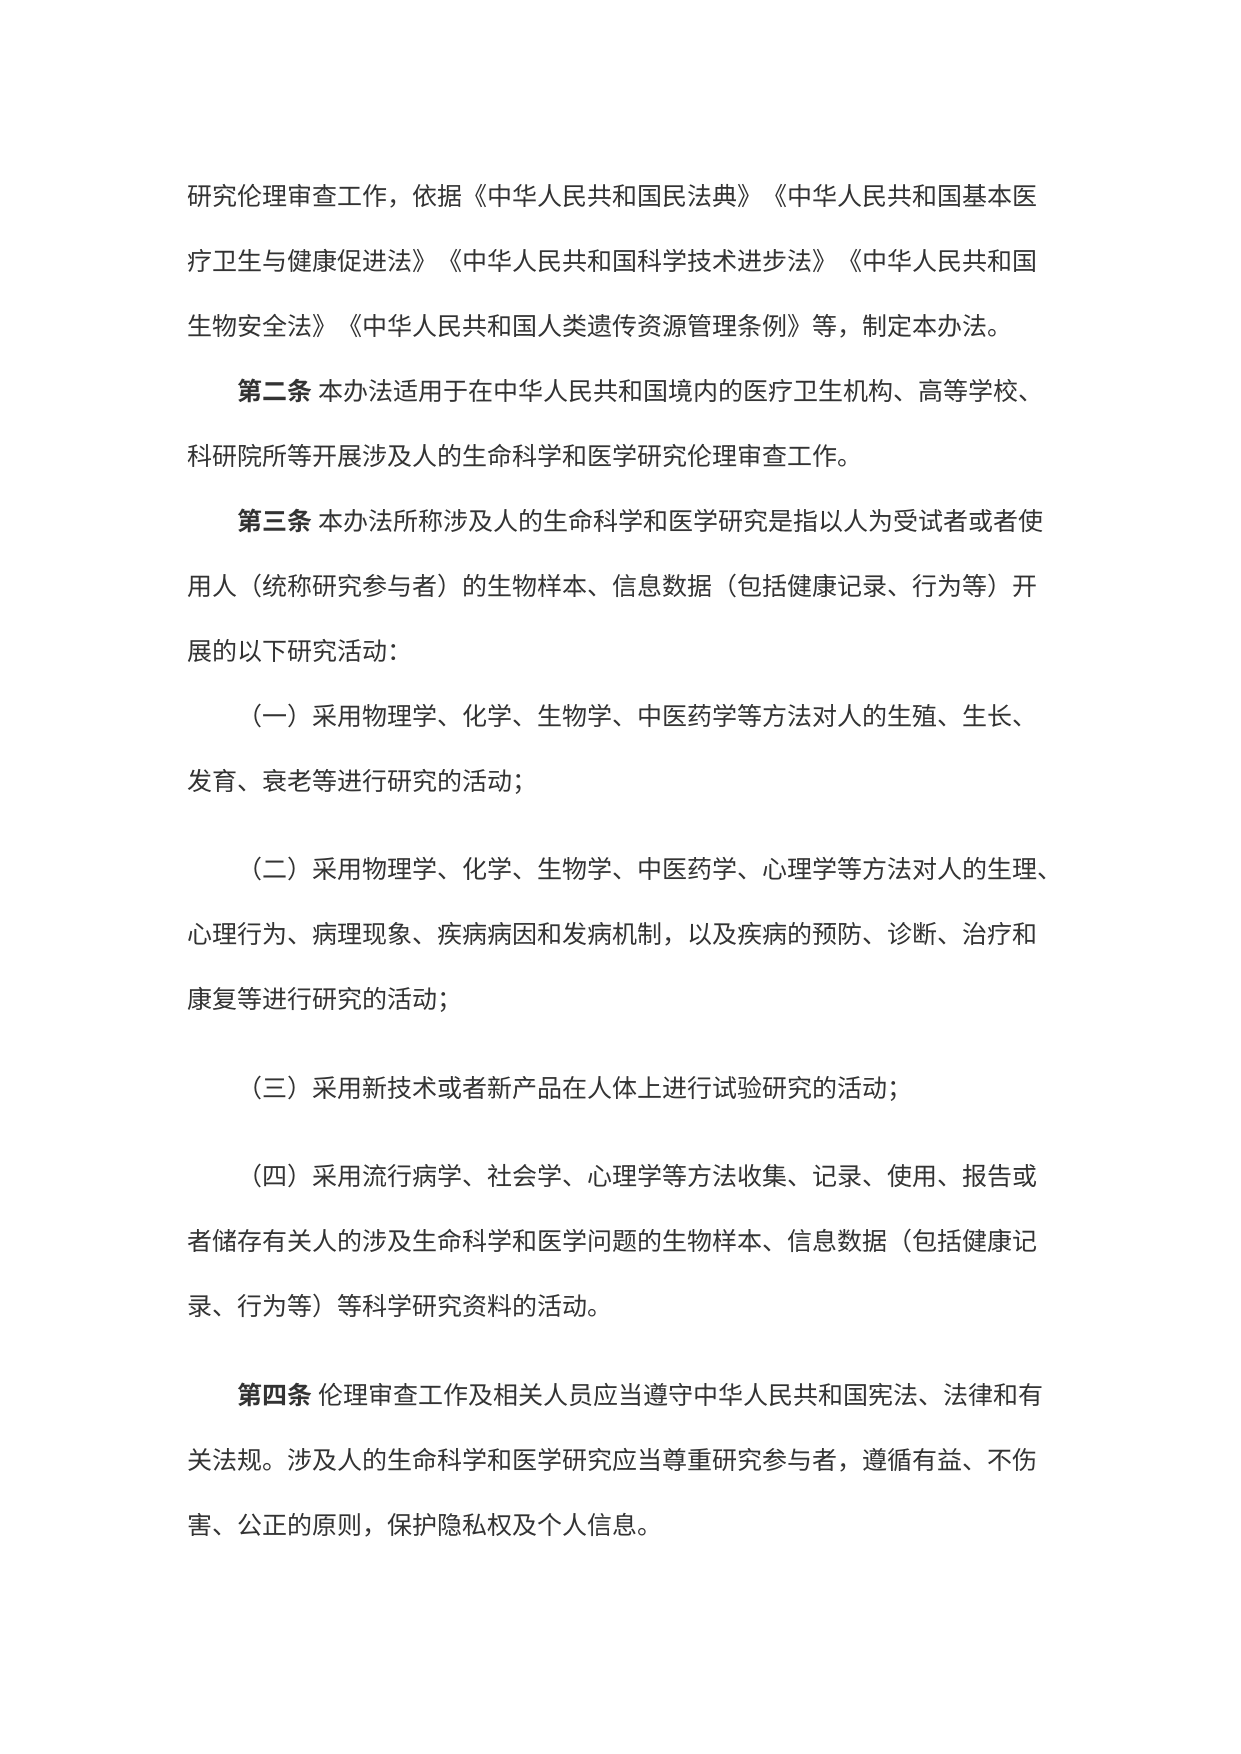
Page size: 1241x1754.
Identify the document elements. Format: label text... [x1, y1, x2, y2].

text （二）采用物理学、化学、生物学、中医药学、心理学等方法对人的生理、心理行为、病理现象、疾病病因和发病机制，以及疾病的预防、诊断、治疗和康复等进行研究的活动； [187, 835, 1053, 1030]
text 第三条 本办法所称涉及人的生命科学和医学研究是指以人为受试者或者使用人（统称研究参与者）的生物样本、信息数据（包括健康记录、行为等）开展的以下研究活动： [187, 487, 1053, 682]
text （四）采用流行病学、社会学、心理学等方法收集、记录、使用、报告或者储存有关人的涉及生命科学和医学问题的生物样本、信息数据（包括健康记录、行为等）等科学研究资料的活动。 [187, 1142, 1053, 1337]
text 第二条 本办法适用于在中华人民共和国境内的医疗卫生机构、高等学校、科研院所等开展涉及人的生命科学和医学研究伦理审查工作。 [187, 357, 1053, 487]
text 第四条 伦理审查工作及相关人员应当遵守中华人民共和国宪法、法律和有关法规。涉及人的生命科学和医学研究应当尊重研究参与者，遵循有益、不伤害、公正的原则，保护隐私权及个人信息。 [187, 1361, 1053, 1556]
text （一）采用物理学、化学、生物学、中医药学等方法对人的生殖、生长、发育、衰老等进行研究的活动； [187, 682, 1053, 812]
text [187, 162, 1053, 357]
text （三）采用新技术或者新产品在人体上进行试验研究的活动； [187, 1054, 1053, 1119]
